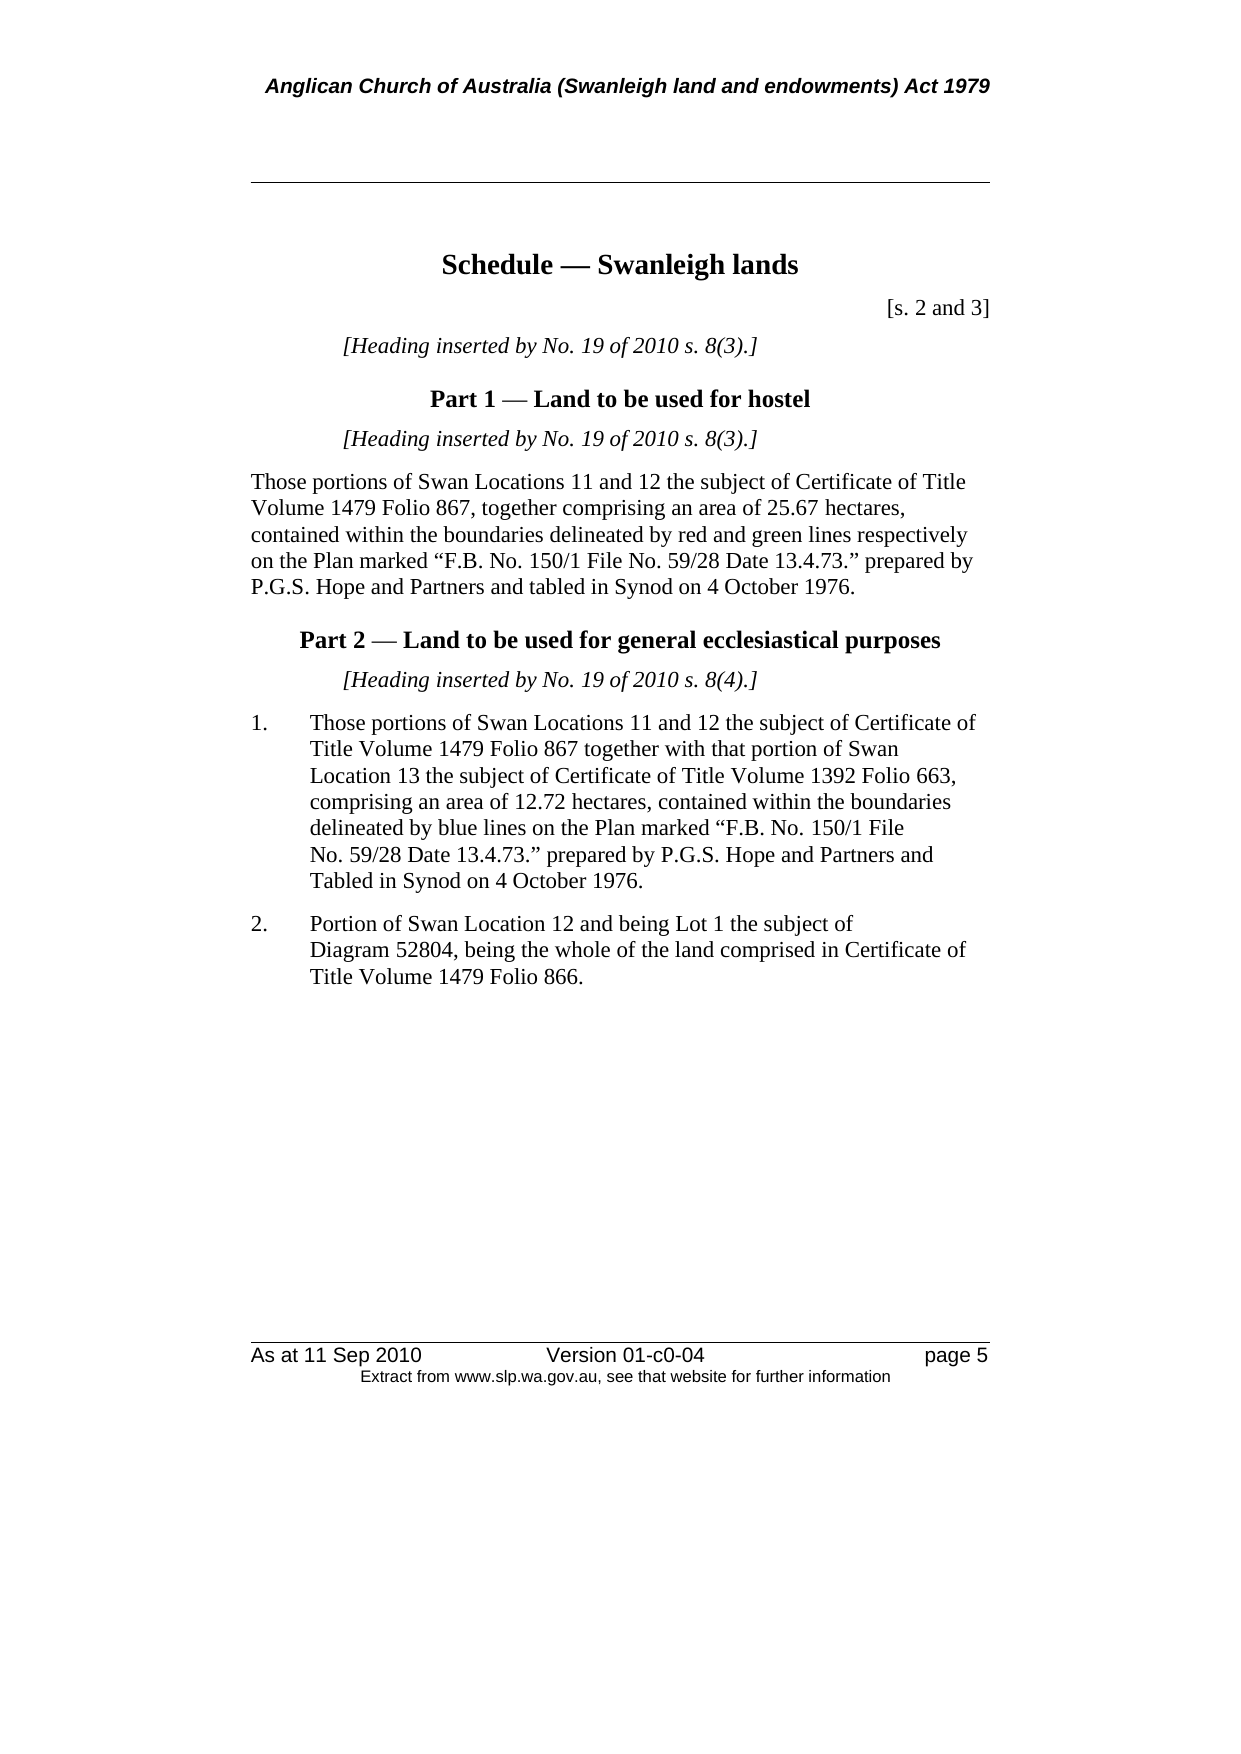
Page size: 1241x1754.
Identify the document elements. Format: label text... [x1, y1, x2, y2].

text 1. Those portions of Swan Locations 11 and 12 the subject of Certificate of Title Volume 1479 Folio 867 together with that portion of Swan Location 13 the subject of Certificate of Title Volume 1392 Folio 663, comprising an area of 12.72 hectares, contained within the boundaries delineated by blue lines on the Plan marked “F.B. No. 150/1 File No. 59/28 Date 13.4.73.” prepared by P.G.S. Hope and Partners and Tabled in Synod on 4 October 1976. [251, 709, 990, 893]
subtitle [Heading inserted by No. 19 of 2010 s. 8(3).] [251, 425, 990, 451]
text 2. Portion of Swan Location 12 and being Lot 1 the subject of Diagram 52804, being the whole of the land comprised in Certificate of Title Volume 1479 Folio 866. [251, 910, 990, 989]
text [s. 2 and 3] [251, 293, 990, 320]
subtitle [Heading inserted by No. 19 of 2010 s. 8(3).] [251, 332, 990, 359]
subtitle Part 2 — Land to be used for general ecclesiastical purposes [251, 625, 990, 653]
text Those portions of Swan Locations 11 and 12 the subject of Certificate of Title Volume 1479 Folio 867, together comprising an area of 25.67 hectares, contained within the boundaries delineated by red and green lines respectively on the Plan marked “F.B. No. 150/1 File No. 59/28 Date 13.4.73.” prepared by P.G.S. Hope and Partners and tabled in Synod on 4 October 1976. [251, 468, 990, 600]
subtitle Schedule — Swanleigh lands [251, 247, 990, 281]
subtitle [Heading inserted by No. 19 of 2010 s. 8(4).] [251, 666, 990, 692]
subtitle Part 1 — Land to be used for hostel [251, 384, 990, 412]
